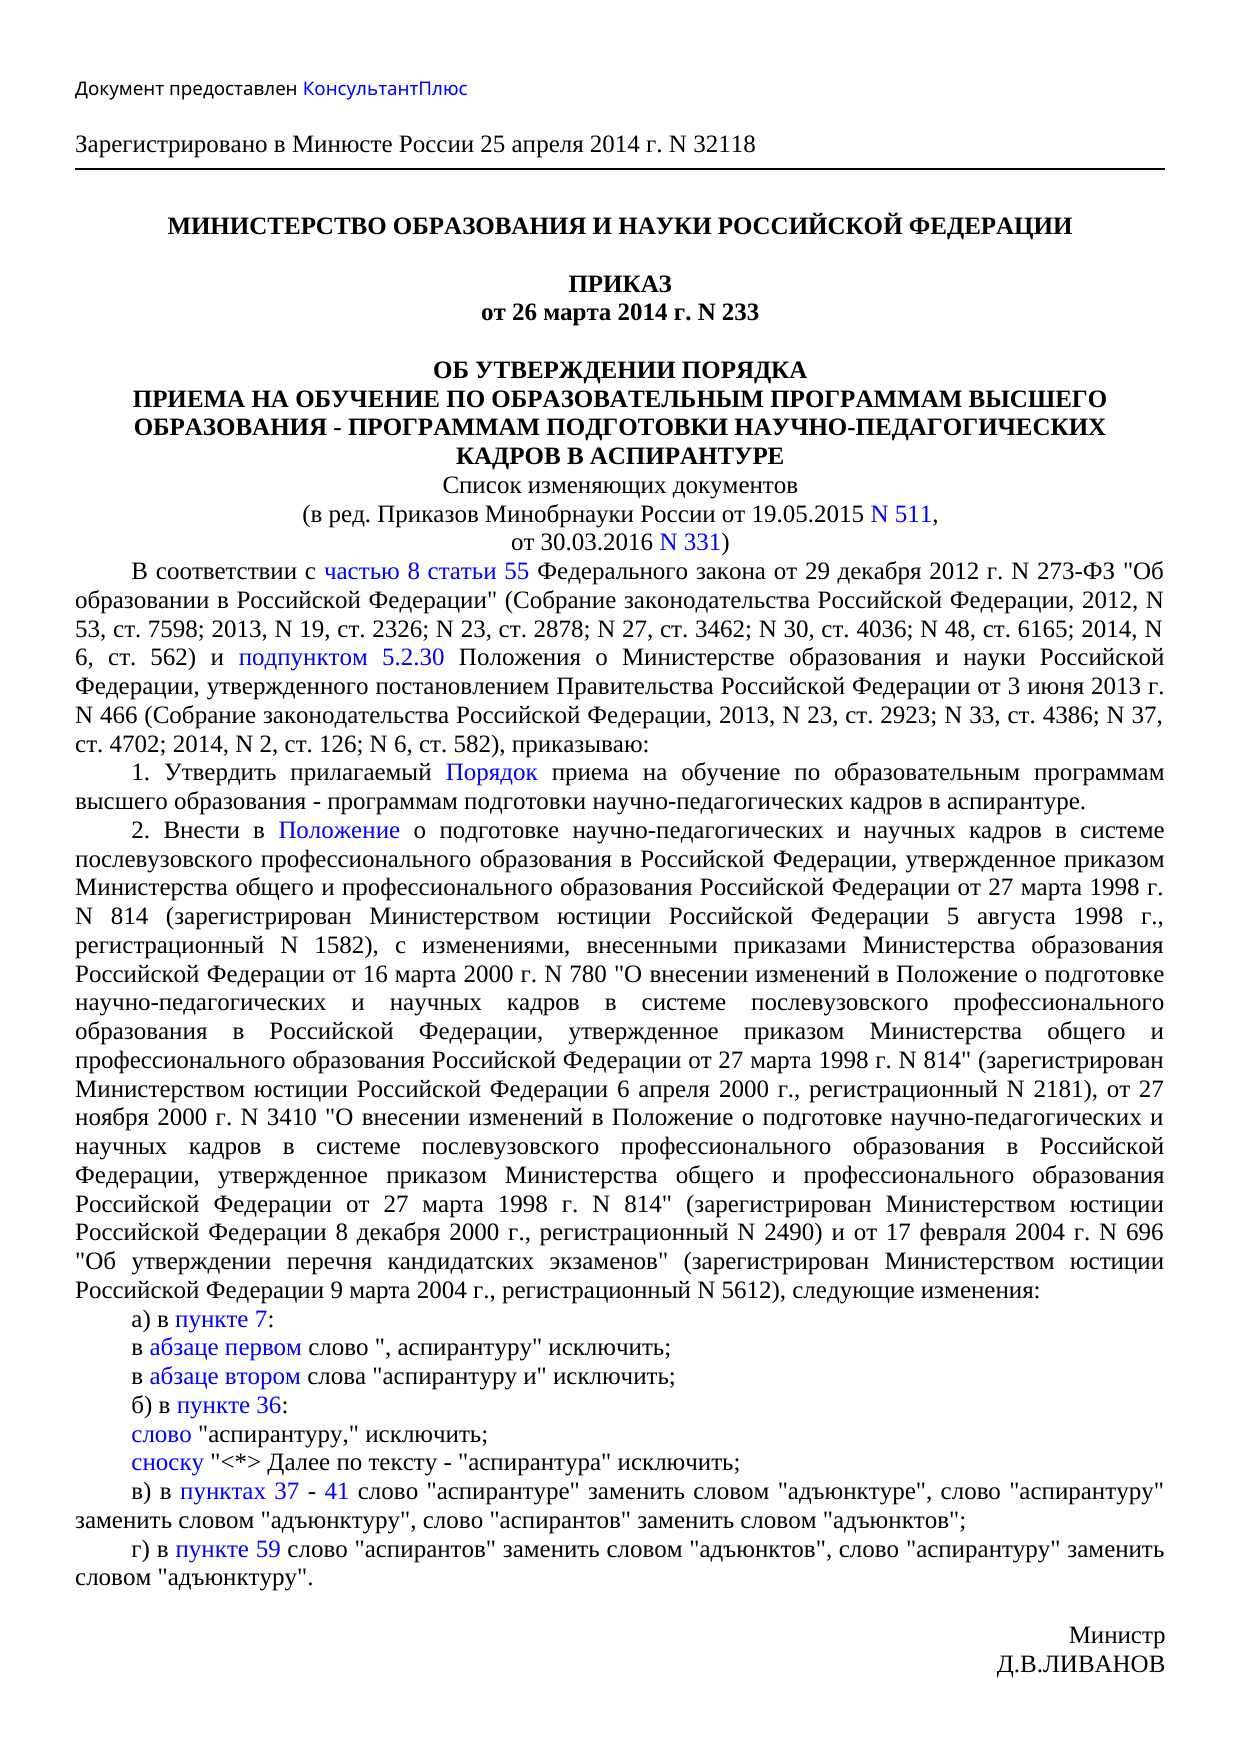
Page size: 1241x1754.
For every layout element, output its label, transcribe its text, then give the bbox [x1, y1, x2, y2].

text сноску "<*> Далее по тексту - "аспирантура" исключить; [75, 1447, 1165, 1476]
text 2. Внести в Положение о подготовке научно-педагогических и научных кадров в системе послевузовского профессионального образования в Российской Федерации, утвержденное приказом Министерства общего и профессионального образования Российской Федерации от 27 марта 1998 г. N 814 (зарегистрирован Министерством юстиции Российской Федерации 5 августа 1998 г., регистрационный N 1582), с изменениями, внесенными приказами Министерства образования Российской Федерации от 16 марта 2000 г. N 780 "О внесении изменений в Положение о подготовке научно-педагогических и научных кадров в системе послевузовского профессионального образования в Российской Федерации, утвержденное приказом Министерства общего и профессионального образования Российской Федерации от 27 марта 1998 г. N 814" (зарегистрирован Министерством юстиции Российской Федерации 6 апреля 2000 г., регистрационный N 2181), от 27 ноября 2000 г. N 3410 "О внесении изменений в Положение о подготовке научно-педагогических и научных кадров в системе послевузовского профессионального образования в Российской Федерации, утвержденное приказом Министерства общего и профессионального образования Российской Федерации от 27 марта 1998 г. N 814" (зарегистрирован Министерством юстиции Российской Федерации 8 декабря 2000 г., регистрационный N 2490) и от 17 февраля 2004 г. N 696 "Об утверждении перечня кандидатских экзаменов" (зарегистрирован Министерством юстиции Российской Федерации 9 марта 2004 г., регистрационный N 5612), следующие изменения: [75, 815, 1165, 1304]
title ПРИКАЗ [75, 269, 1165, 297]
text Министр [75, 1620, 1165, 1649]
title ОБ УТВЕРЖДЕНИИ ПОРЯДКА [75, 355, 1165, 384]
text г) в пункте 59 слово "аспирантов" заменить словом "адъюнктов", слово "аспирантуру" заменить словом "адъюнктуру". [75, 1534, 1165, 1591]
title от 26 марта 2014 г. N 233 [75, 297, 1165, 326]
title ПРИЕМА НА ОБУЧЕНИЕ ПО ОБРАЗОВАТЕЛЬНЫМ ПРОГРАММАМ ВЫСШЕГО [75, 384, 1165, 412]
text (в ред. Приказов Минобрнауки России от 19.05.2015 N 511, [75, 499, 1165, 527]
title Документ предоставлен КонсультантПлюс [75, 75, 1165, 129]
title МИНИСТЕРСТВО ОБРАЗОВАНИЯ И НАУКИ РОССИЙСКОЙ ФЕДЕРАЦИИ [75, 211, 1165, 240]
text В соответствии с частью 8 статьи 55 Федерального закона от 29 декабря 2012 г. N 273-ФЗ "Об образовании в Российской Федерации" (Собрание законодательства Российской Федерации, 2012, N 53, ст. 7598; 2013, N 19, ст. 2326; N 23, ст. 2878; N 27, ст. 3462; N 30, ст. 4036; N 48, ст. 6165; 2014, N 6, ст. 562) и подпунктом 5.2.30 Положения о Министерстве образования и науки Российской Федерации, утвержденного постановлением Правительства Российской Федерации от 3 июня 2013 г. N 466 (Собрание законодательства Российской Федерации, 2013, N 23, ст. 2923; N 33, ст. 4386; N 37, ст. 4702; 2014, N 2, ст. 126; N 6, ст. 582), приказываю: [75, 556, 1165, 757]
text б) в пункте 36: [75, 1390, 1165, 1419]
text в абзаце втором слова "аспирантуру и" исключить; [75, 1361, 1165, 1390]
text Зарегистрировано в Минюсте России 25 апреля 2014 г. N 32118 [75, 129, 1165, 158]
text 1. Утвердить прилагаемый Порядок приема на обучение по образовательным программам высшего образования - программам подготовки научно-педагогических кадров в аспирантуре. [75, 757, 1165, 815]
text а) в пункте 7: [75, 1304, 1165, 1332]
text от 30.03.2016 N 331) [75, 527, 1165, 556]
text слово "аспирантуру," исключить; [75, 1419, 1165, 1447]
title ОБРАЗОВАНИЯ - ПРОГРАММАМ ПОДГОТОВКИ НАУЧНО-ПЕДАГОГИЧЕСКИХ [75, 412, 1165, 441]
text в) в пунктах 37 - 41 слово "аспирантуре" заменить словом "адъюнктуре", слово "аспирантуру" заменить словом "адъюнктуру", слово "аспирантов" заменить словом "адъюнктов"; [75, 1476, 1165, 1534]
title КАДРОВ В АСПИРАНТУРЕ [75, 441, 1165, 470]
text в абзаце первом слово ", аспирантуру" исключить; [75, 1332, 1165, 1361]
text Список изменяющих документов [75, 470, 1165, 499]
text Д.В.ЛИВАНОВ [75, 1649, 1165, 1677]
